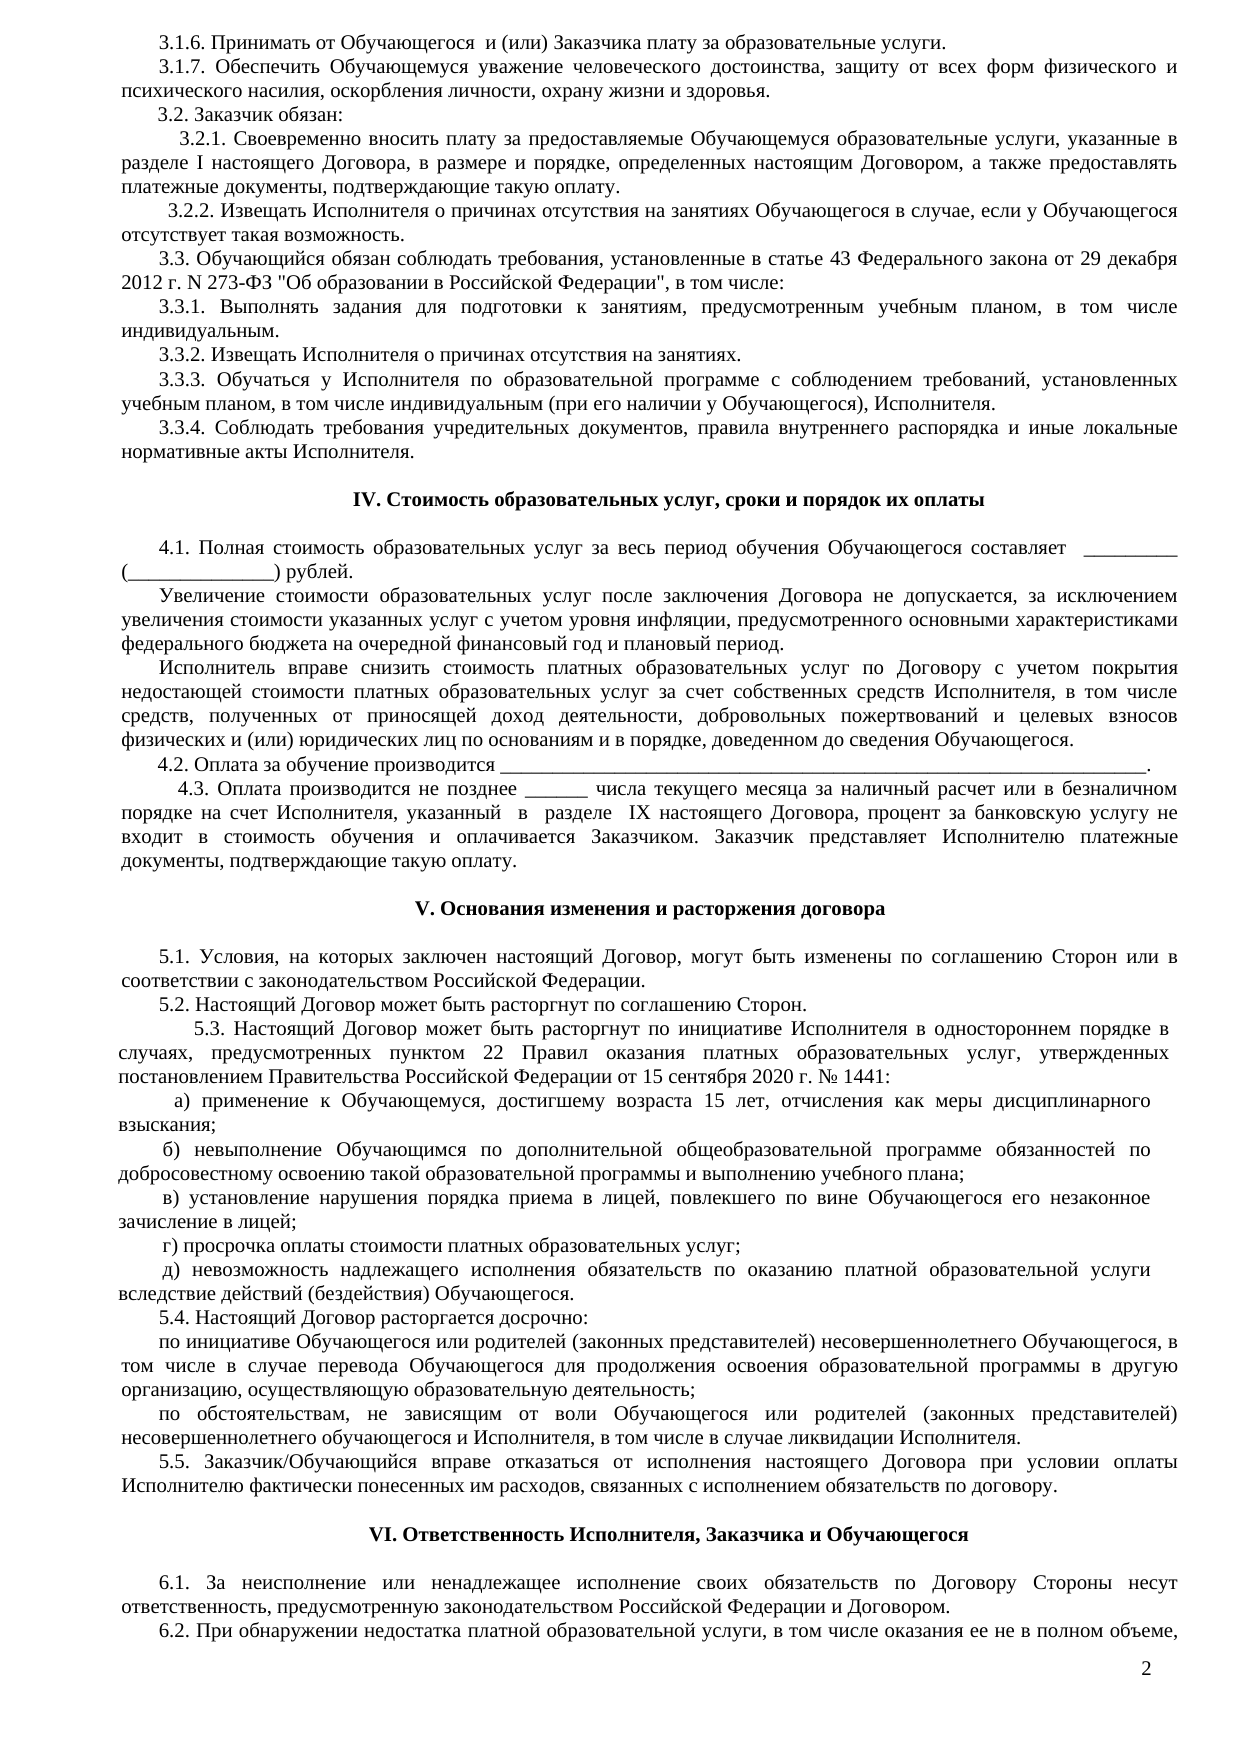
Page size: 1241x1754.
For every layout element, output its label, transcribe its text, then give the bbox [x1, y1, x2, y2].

text 5.3. Настоящий Договор может быть расторгнут по инициативе Исполнителя в одностороннем порядке в случаях, предусмотренных пунктом 22 Правил оказания платных образовательных услуг, утвержденных постановлением Правительства Российской Федерации от 15 сентября 2020 г. № 1441: [118, 1016, 1170, 1088]
text д) невозможность надлежащего исполнения обязательств по оказанию платной образовательной услуги вследствие действий (бездействия) Обучающегося. [118, 1257, 1152, 1305]
text 6.1. За неисполнение или ненадлежащее исполнение своих обязательств по Договору Стороны несут ответственность, предусмотренную законодательством Российской Федерации и Договором. [121, 1569, 1179, 1618]
text 4.1. Полная стоимость образовательных услуг за весь период обучения Обучающегося составляет _________ (______________) рублей. [121, 535, 1179, 583]
text по инициативе Обучающегося или родителей (законных представителей) несовершеннолетнего Обучающегося, в том числе в случае перевода Обучающегося для продолжения освоения образовательной программы в другую организацию, осуществляющую образовательную деятельность; [121, 1329, 1179, 1401]
text V. Основания изменения и расторжения договора [121, 896, 1179, 920]
text 3.3. Обучающийся обязан соблюдать требования, установленные в статье 43 Федерального закона от 29 декабря 2012 г. N 273-ФЗ "Об образовании в Российской Федерации", в том числе: [121, 246, 1179, 294]
text 5.2. Настоящий Договор может быть расторгнут по соглашению Сторон. [121, 992, 1179, 1016]
text 5.4. Настоящий Договор расторгается досрочно: [121, 1305, 1179, 1329]
text 3.3.3. Обучаться у Исполнителя по образовательной программе с соблюдением требований, установленных учебным планом, в том числе индивидуальным (при его наличии у Обучающегося), Исполнителя. [121, 366, 1179, 414]
text г) просрочка оплаты стоимости платных образовательных услуг; [118, 1233, 1152, 1257]
text 3.3.2. Извещать Исполнителя о причинах отсутствия на занятиях. [121, 342, 1179, 366]
text 3.1.6. Принимать от Обучающегося и (или) Заказчика плату за образовательные услуги. [121, 29, 1179, 54]
text Увеличение стоимости образовательных услуг после заключения Договора не допускается, за исключением увеличения стоимости указанных услуг с учетом уровня инфляции, предусмотренного основными характеристиками федерального бюджета на очередной финансовый год и плановый период. [121, 583, 1179, 655]
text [121, 1618, 1179, 1642]
text 4.2. Оплата за обучение производится ______________________________________________________________. [121, 751, 1179, 776]
text б) невыполнение Обучающимся по дополнительной общеобразовательной программе обязанностей по добросовестному освоению такой образовательной программы и выполнению учебного плана; [118, 1136, 1152, 1184]
text 3.2.1. Своевременно вносить плату за предоставляемые Обучающемуся образовательные услуги, указанные в разделе I настоящего Договора, в размере и порядке, определенных настоящим Договором, а также предоставлять платежные документы, подтверждающие такую оплату. [121, 126, 1179, 198]
text 4.3. Оплата производится не позднее ______ числа текущего месяца за наличный расчет или в безналичном порядке на счет Исполнителя, указанный в разделе IX настоящего Договора, процент за банковскую услугу не входит в стоимость обучения и оплачивается Заказчиком. Заказчик представляет Исполнителю платежные документы, подтверждающие такую оплату. [121, 776, 1179, 872]
text IV. Стоимость образовательных услуг, сроки и порядок их оплаты [121, 487, 1179, 511]
text 3.2.2. Извещать Исполнителя о причинах отсутствия на занятиях Обучающегося в случае, если у Обучающегося отсутствует такая возможность. [121, 198, 1179, 246]
text 3.3.4. Соблюдать требования учредительных документов, правила внутреннего распорядка и иные локальные нормативные акты Исполнителя. [121, 414, 1179, 463]
text 5.5. Заказчик/Обучающийся вправе отказаться от исполнения настоящего Договора при условии оплаты Исполнителю фактически понесенных им расходов, связанных с исполнением обязательств по договору. [121, 1449, 1179, 1497]
text 3.3.1. Выполнять задания для подготовки к занятиям, предусмотренным учебным планом, в том числе индивидуальным. [121, 294, 1179, 342]
text а) применение к Обучающемуся, достигшему возраста 15 лет, отчисления как меры дисциплинарного взыскания; [118, 1088, 1152, 1136]
text 3.2. Заказчик обязан: [121, 102, 1179, 126]
text по обстоятельствам, не зависящим от воли Обучающегося или родителей (законных представителей) несовершеннолетнего обучающегося и Исполнителя, в том числе в случае ликвидации Исполнителя. [121, 1401, 1179, 1449]
text в) установление нарушения порядка приема в лицей, повлекшего по вине Обучающегося его незаконное зачисление в лицей; [118, 1184, 1152, 1233]
text VI. Ответственность Исполнителя, Заказчика и Обучающегося [121, 1521, 1179, 1546]
text 5.1. Условия, на которых заключен настоящий Договор, могут быть изменены по соглашению Сторон или в соответствии с законодательством Российской Федерации. [121, 944, 1179, 992]
text 3.1.7. Обеспечить Обучающемуся уважение человеческого достоинства, защиту от всех форм физического и психического насилия, оскорбления личности, охрану жизни и здоровья. [121, 54, 1179, 102]
text Исполнитель вправе снизить стоимость платных образовательных услуг по Договору с учетом покрытия недостающей стоимости платных образовательных услуг за счет собственных средств Исполнителя, в том числе средств, полученных от приносящей доход деятельности, добровольных пожертвований и целевых взносов физических и (или) юридических лиц по основаниям и в порядке, доведенном до сведения Обучающегося. [121, 655, 1179, 751]
